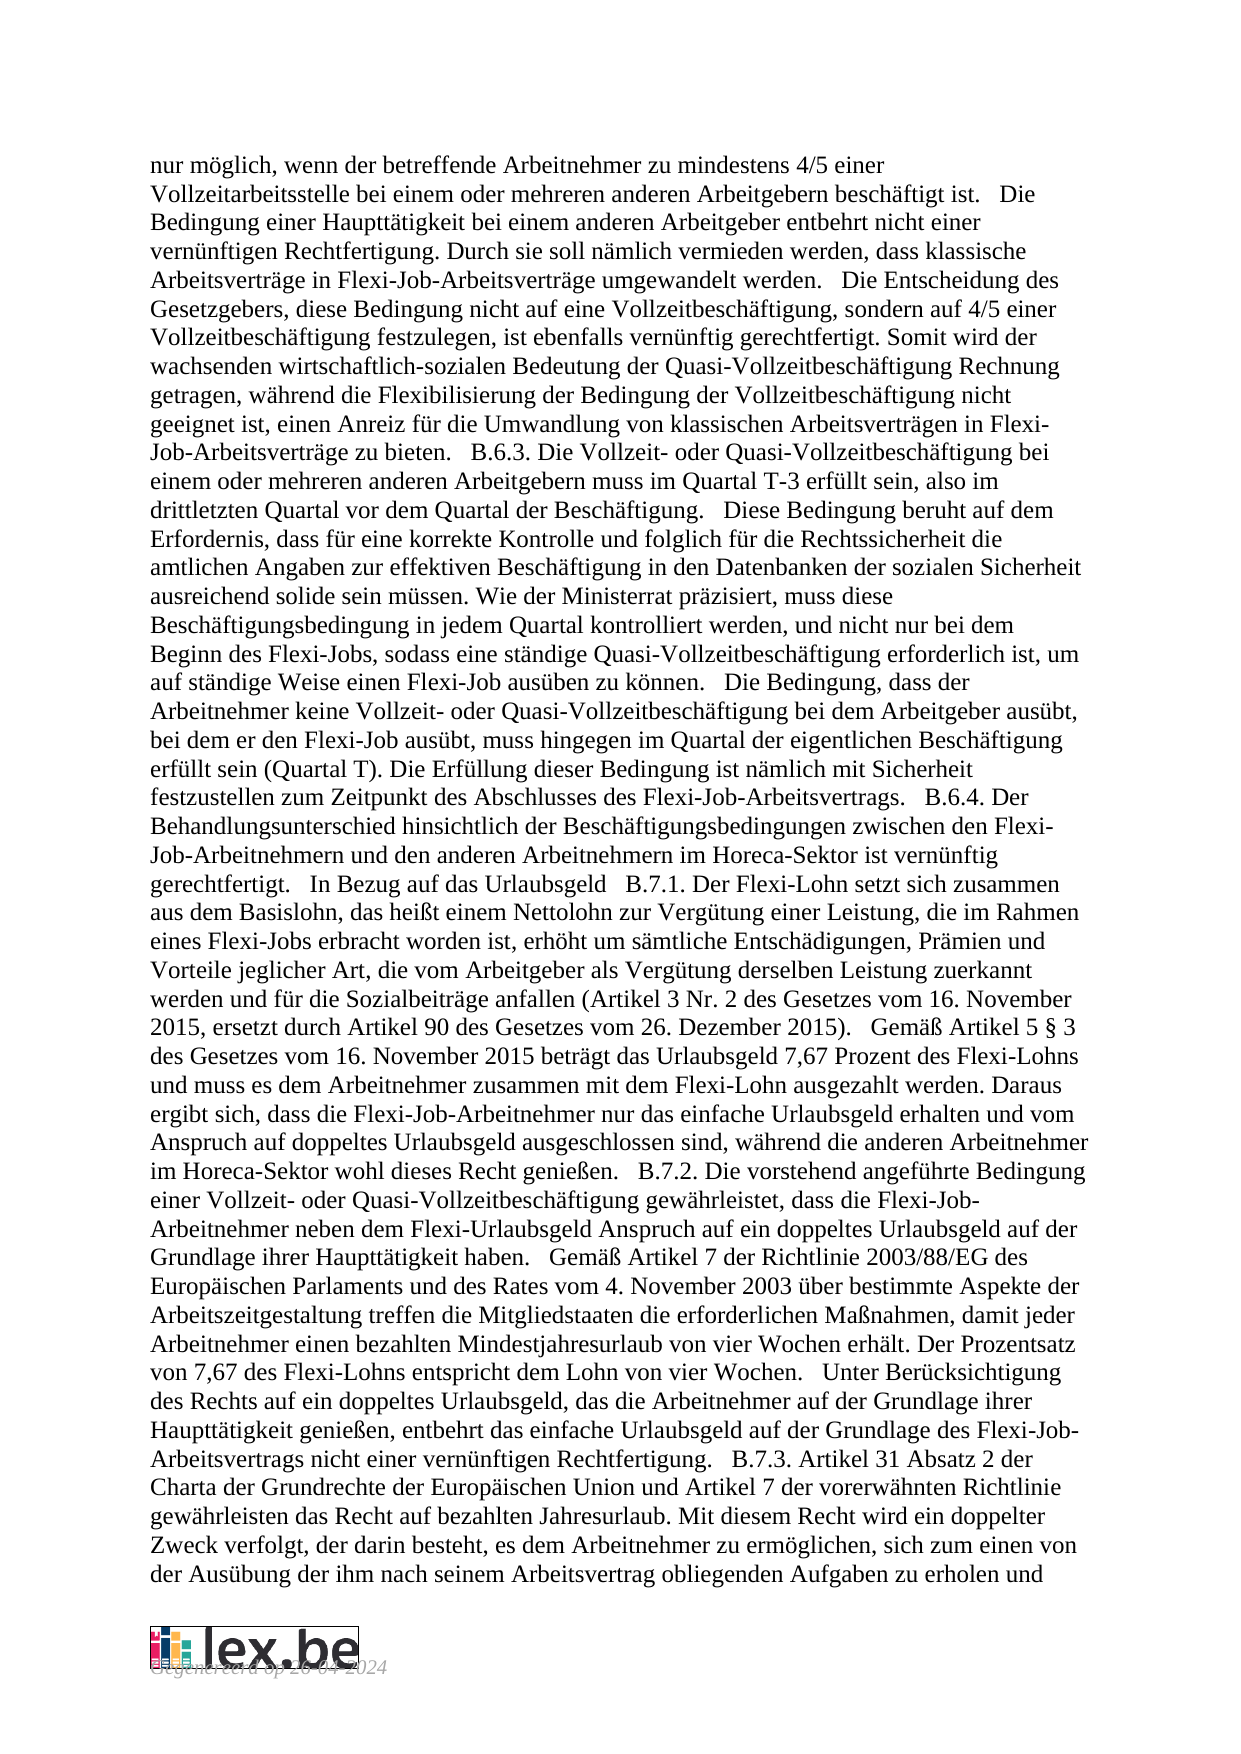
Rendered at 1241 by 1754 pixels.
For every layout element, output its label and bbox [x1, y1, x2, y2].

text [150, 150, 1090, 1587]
picture [151, 1627, 358, 1668]
